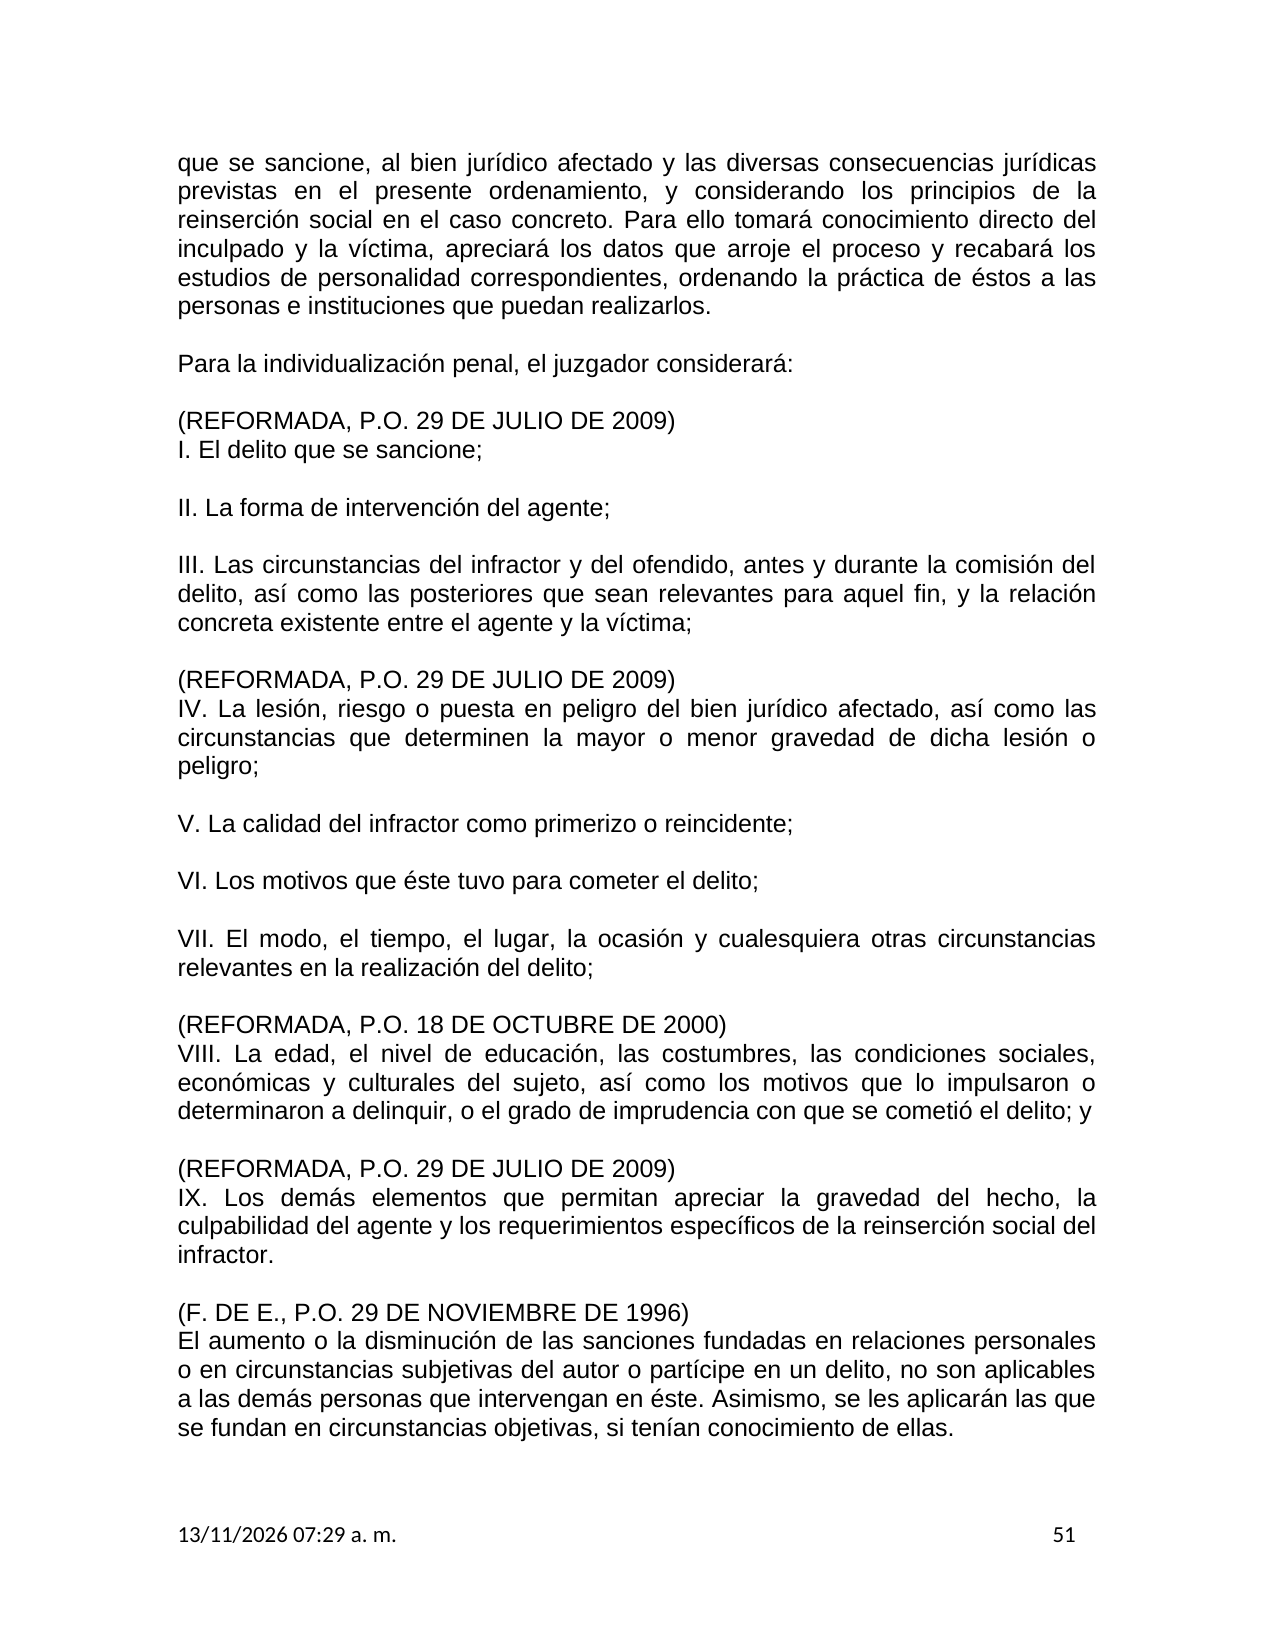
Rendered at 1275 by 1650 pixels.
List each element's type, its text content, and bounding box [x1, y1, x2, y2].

text IV. La lesión, riesgo o puesta en peligro del bien jurídico afectado, así como las circunstancias que determinen la mayor o menor gravedad de dicha lesión o peligro; [177, 694, 1098, 780]
text Para la individualización penal, el juzgador considerará: [177, 349, 1098, 378]
text IX. Los demás elementos que permitan apreciar la gravedad del hecho, la culpabilidad del agente y los requerimientos específicos de la reinserción social del infractor. [177, 1183, 1098, 1269]
text (REFORMADA, P.O. 29 DE JULIO DE 2009) [177, 1154, 1098, 1183]
text II. La forma de intervención del agente; [177, 493, 1098, 521]
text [177, 148, 1098, 320]
text I. El delito que se sancione; [177, 435, 1098, 464]
text (REFORMADA, P.O. 29 DE JULIO DE 2009) [177, 665, 1098, 694]
text El aumento o la disminución de las sanciones fundadas en relaciones personales o en circunstancias subjetivas del autor o partícipe en un delito, no son aplicables a las demás personas que intervengan en éste. Asimismo, se les aplicarán las que se fundan en circunstancias objetivas, si tenían conocimiento de ellas. [177, 1326, 1098, 1441]
text (REFORMADA, P.O. 29 DE JULIO DE 2009) [177, 406, 1098, 435]
text VI. Los motivos que éste tuvo para cometer el delito; [177, 866, 1098, 895]
text VII. El modo, el tiempo, el lugar, la ocasión y cualesquiera otras circunstancias relevantes en la realización del delito; [177, 924, 1098, 981]
text VIII. La edad, el nivel de educación, las costumbres, las condiciones sociales, económicas y culturales del sujeto, así como los motivos que lo impulsaron o determinaron a delinquir, o el grado de imprudencia con que se cometió el delito; y [177, 1039, 1098, 1125]
text III. Las circunstancias del infractor y del ofendido, antes y durante la comisión del delito, así como las posteriores que sean relevantes para aquel fin, y la relación concreta existente entre el agente y la víctima; [177, 550, 1098, 636]
text (F. DE E., P.O. 29 DE NOVIEMBRE DE 1996) [177, 1298, 1098, 1326]
text (REFORMADA, P.O. 18 DE OCTUBRE DE 2000) [177, 1010, 1098, 1039]
text V. La calidad del infractor como primerizo o reincidente; [177, 809, 1098, 838]
